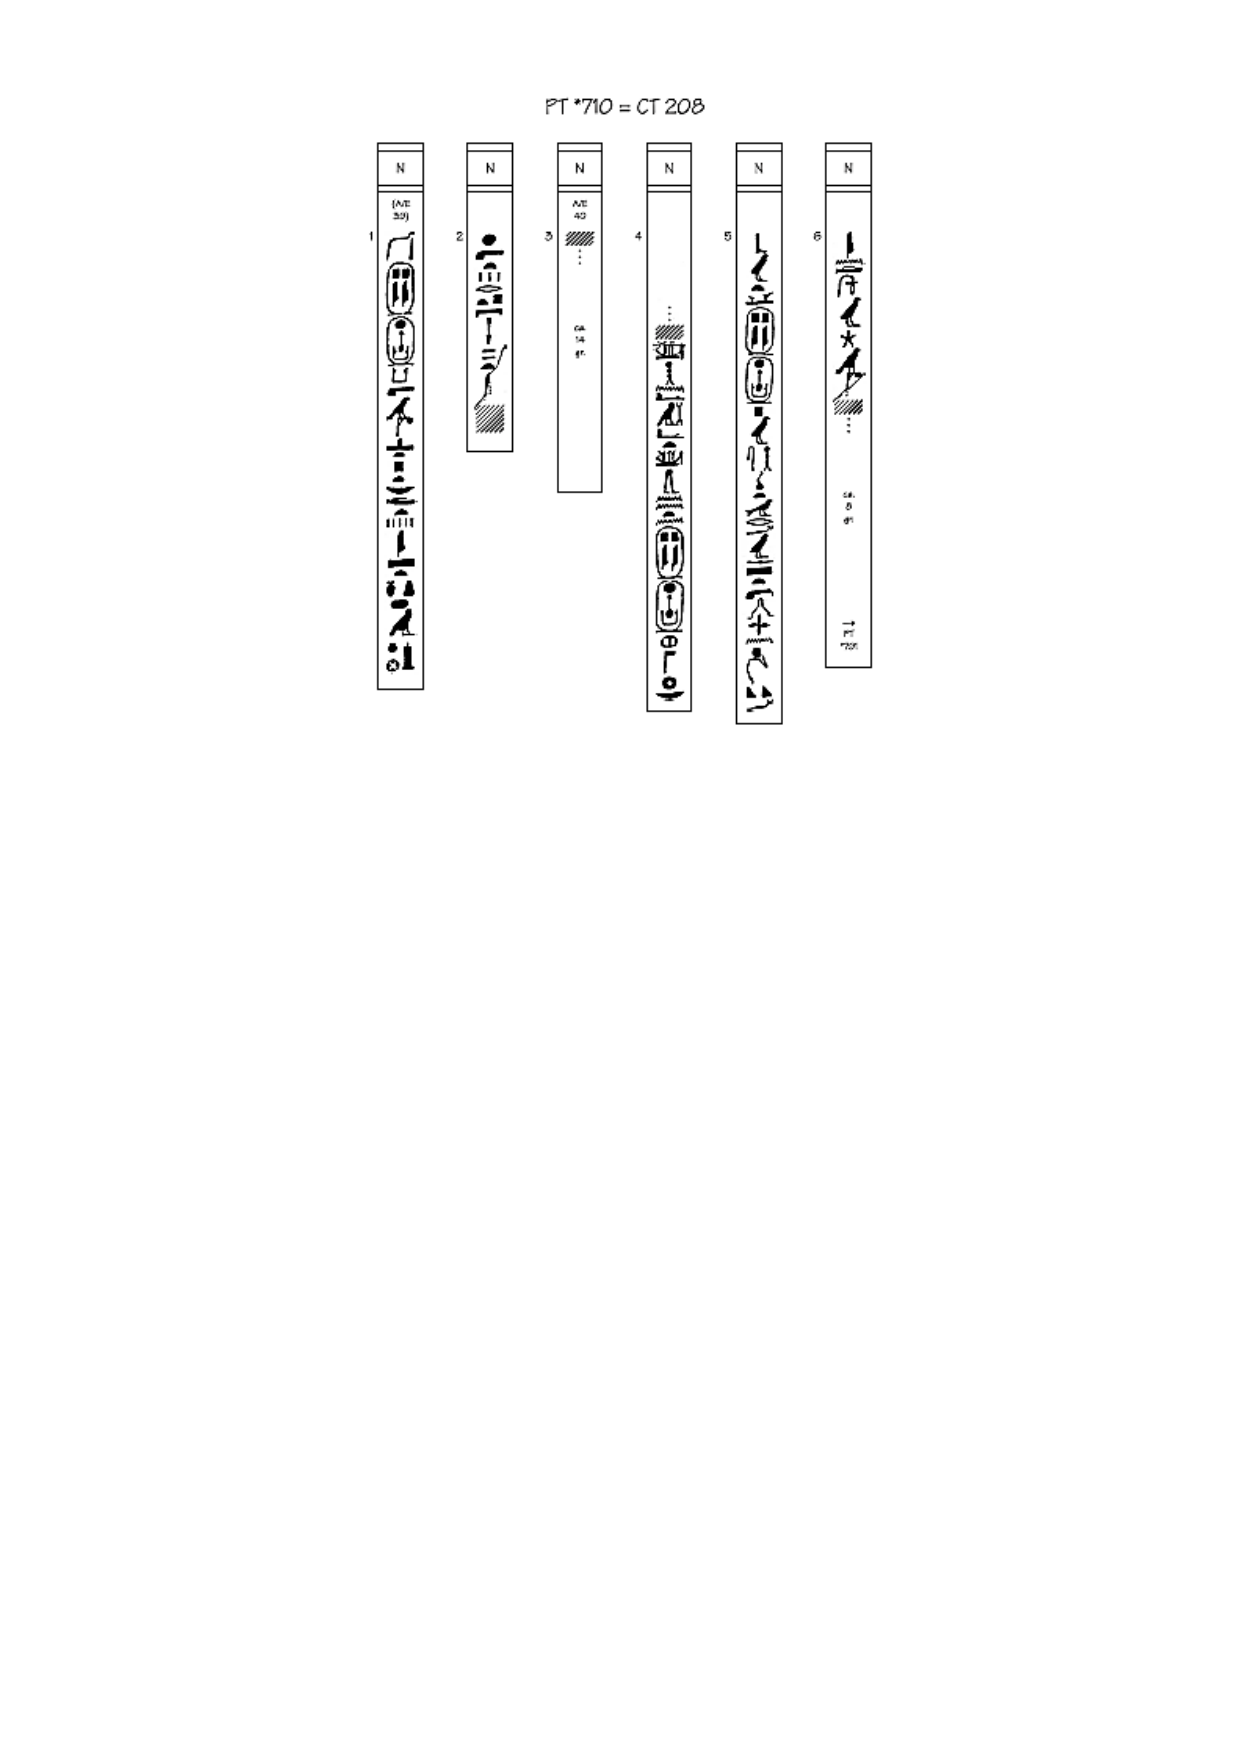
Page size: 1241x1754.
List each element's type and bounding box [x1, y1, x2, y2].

picture [346, 88, 877, 742]
